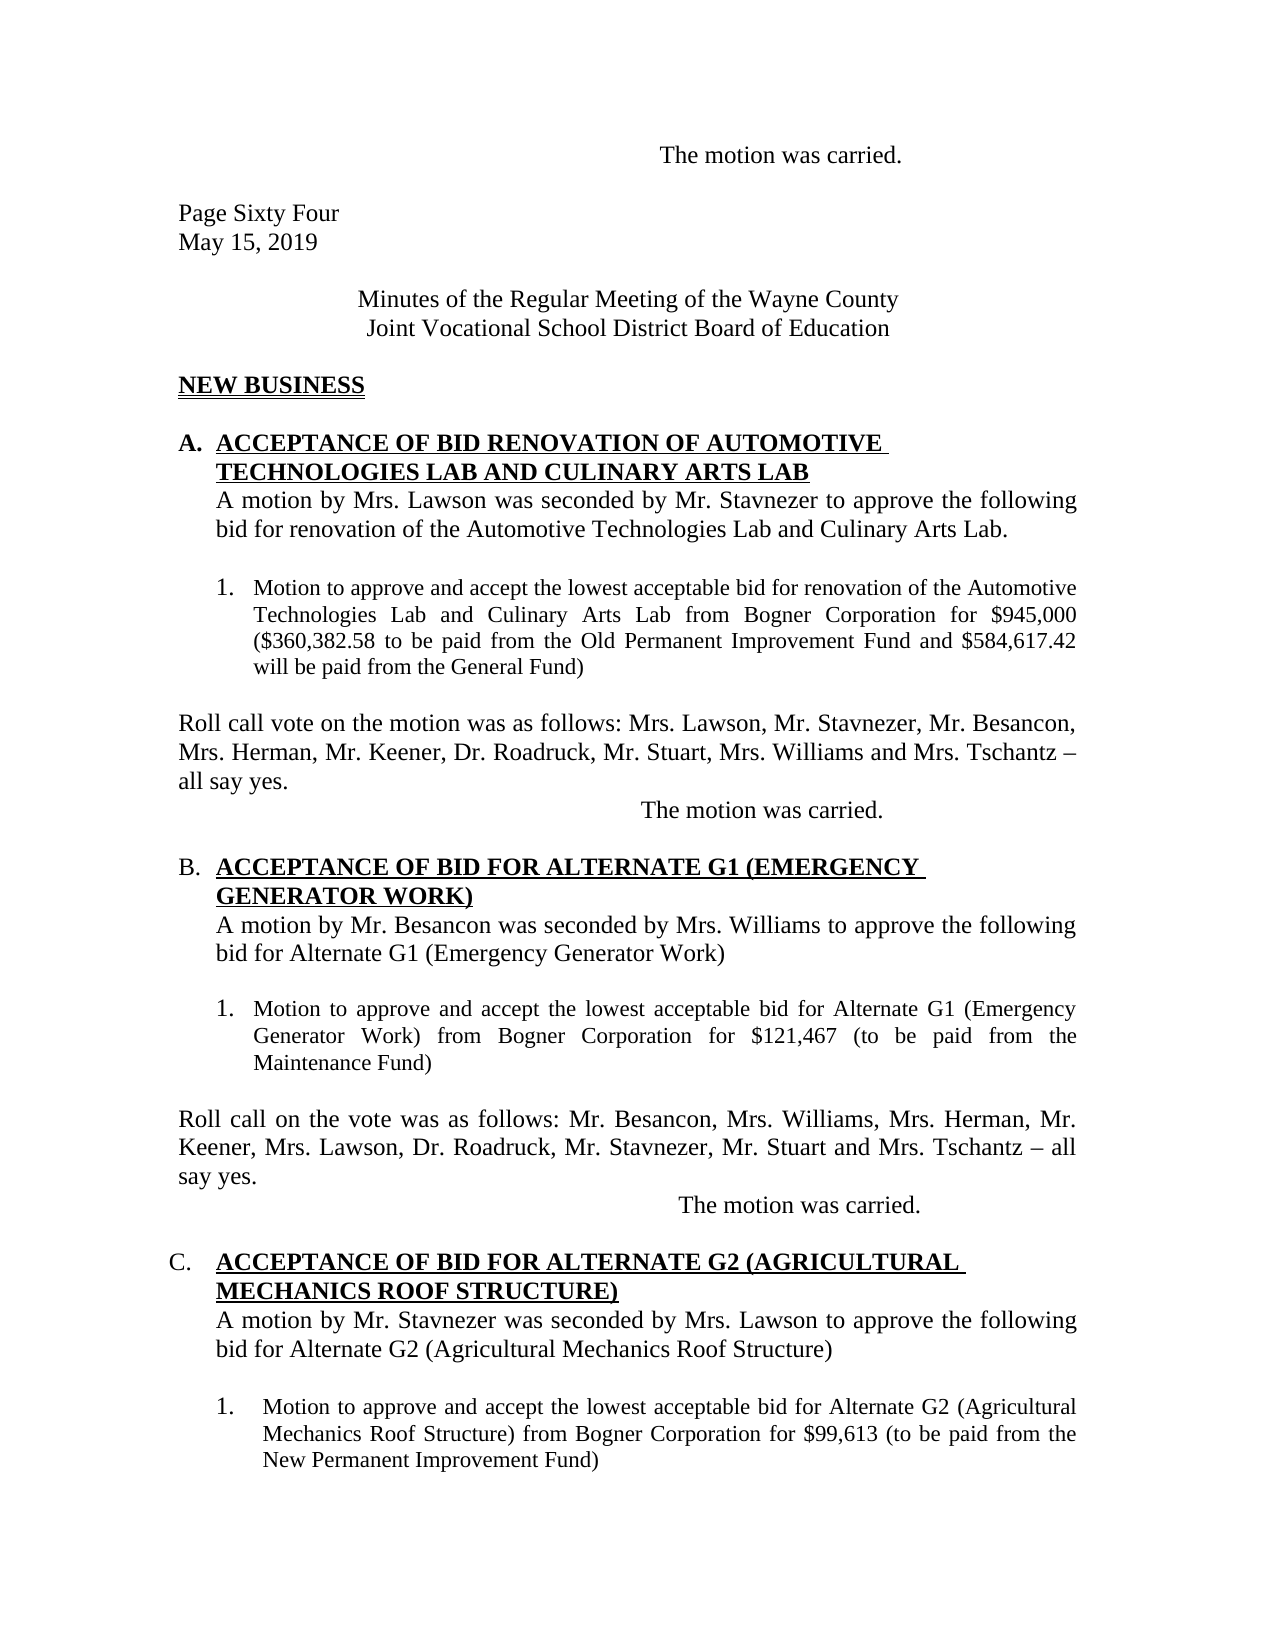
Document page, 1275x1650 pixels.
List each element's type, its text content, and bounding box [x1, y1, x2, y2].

text Roll call vote on the motion was as follows: Mrs. Lawson, Mr. Stavnezer, Mr. Besancon, Mrs. Herman, Mr. Keener, Dr. Roadruck, Mr. Stuart, Mrs. Williams and Mrs. Tschantz – all say yes. [178, 708, 1078, 795]
list Motion to approve and accept the lowest acceptable bid for renovation of the Automotive Technologies Lab and Culinary Arts Lab from Bogner Corporation for $945,000 ($360,382.58 to be paid from the Old Permanent Improvement Fund and $584,617.42 will be paid from the General Fund) [216, 572, 1078, 680]
text The motion was carried. [178, 795, 1078, 823]
text Roll call on the vote was as follows: Mr. Besancon, Mrs. Williams, Mrs. Herman, Mr. Keener, Mrs. Lawson, Dr. Roadruck, Mr. Stavnezer, Mr. Stuart and Mrs. Tschantz – all say yes. [178, 1104, 1078, 1190]
text A motion by Mr. Besancon was seconded by Mrs. Williams to approve the following bid for Alternate G1 (Emergency Generator Work) [216, 910, 1078, 967]
text Page Sixty Four [178, 198, 1078, 227]
text A motion by Mr. Stavnezer was seconded by Mrs. Lawson to approve the following bid for Alternate G2 (Agricultural Mechanics Roof Structure) [216, 1305, 1078, 1362]
text The motion was carried. [178, 141, 1087, 169]
list ACCEPTANCE OF BID FOR ALTERNATE G2 (AGRICULTURAL MECHANICS ROOF STRUCTURE) [178, 1247, 1087, 1305]
text The motion was carried. [178, 1190, 1078, 1219]
list ACCEPTANCE OF BID RENOVATION OF AUTOMOTIVE TECHNOLOGIES LAB AND CULINARY ARTS LAB [178, 428, 1078, 486]
list ACCEPTANCE OF BID FOR ALTERNATE G1 (EMERGENCY GENERATOR WORK) [178, 852, 1078, 910]
list Motion to approve and accept the lowest acceptable bid for Alternate G2 (Agricultural Mechanics Roof Structure) from Bogner Corporation for $99,613 (to be paid from the New Permanent Improvement Fund) [216, 1391, 1078, 1473]
list Motion to approve and accept the lowest acceptable bid for Alternate G1 (Emergency Generator Work) from Bogner Corporation for $121,467 (to be paid from the Maintenance Fund) [216, 993, 1078, 1075]
subtitle Joint Vocational School District Board of Education [178, 313, 1078, 342]
text A motion by Mrs. Lawson was seconded by Mr. Stavnezer to approve the following bid for renovation of the Automotive Technologies Lab and Culinary Arts Lab. [216, 486, 1078, 543]
text NEW BUSINESS [178, 371, 1078, 399]
text Minutes of the Regular Meeting of the Wayne County [178, 284, 1078, 313]
text May 15, 2019 [178, 227, 1078, 256]
